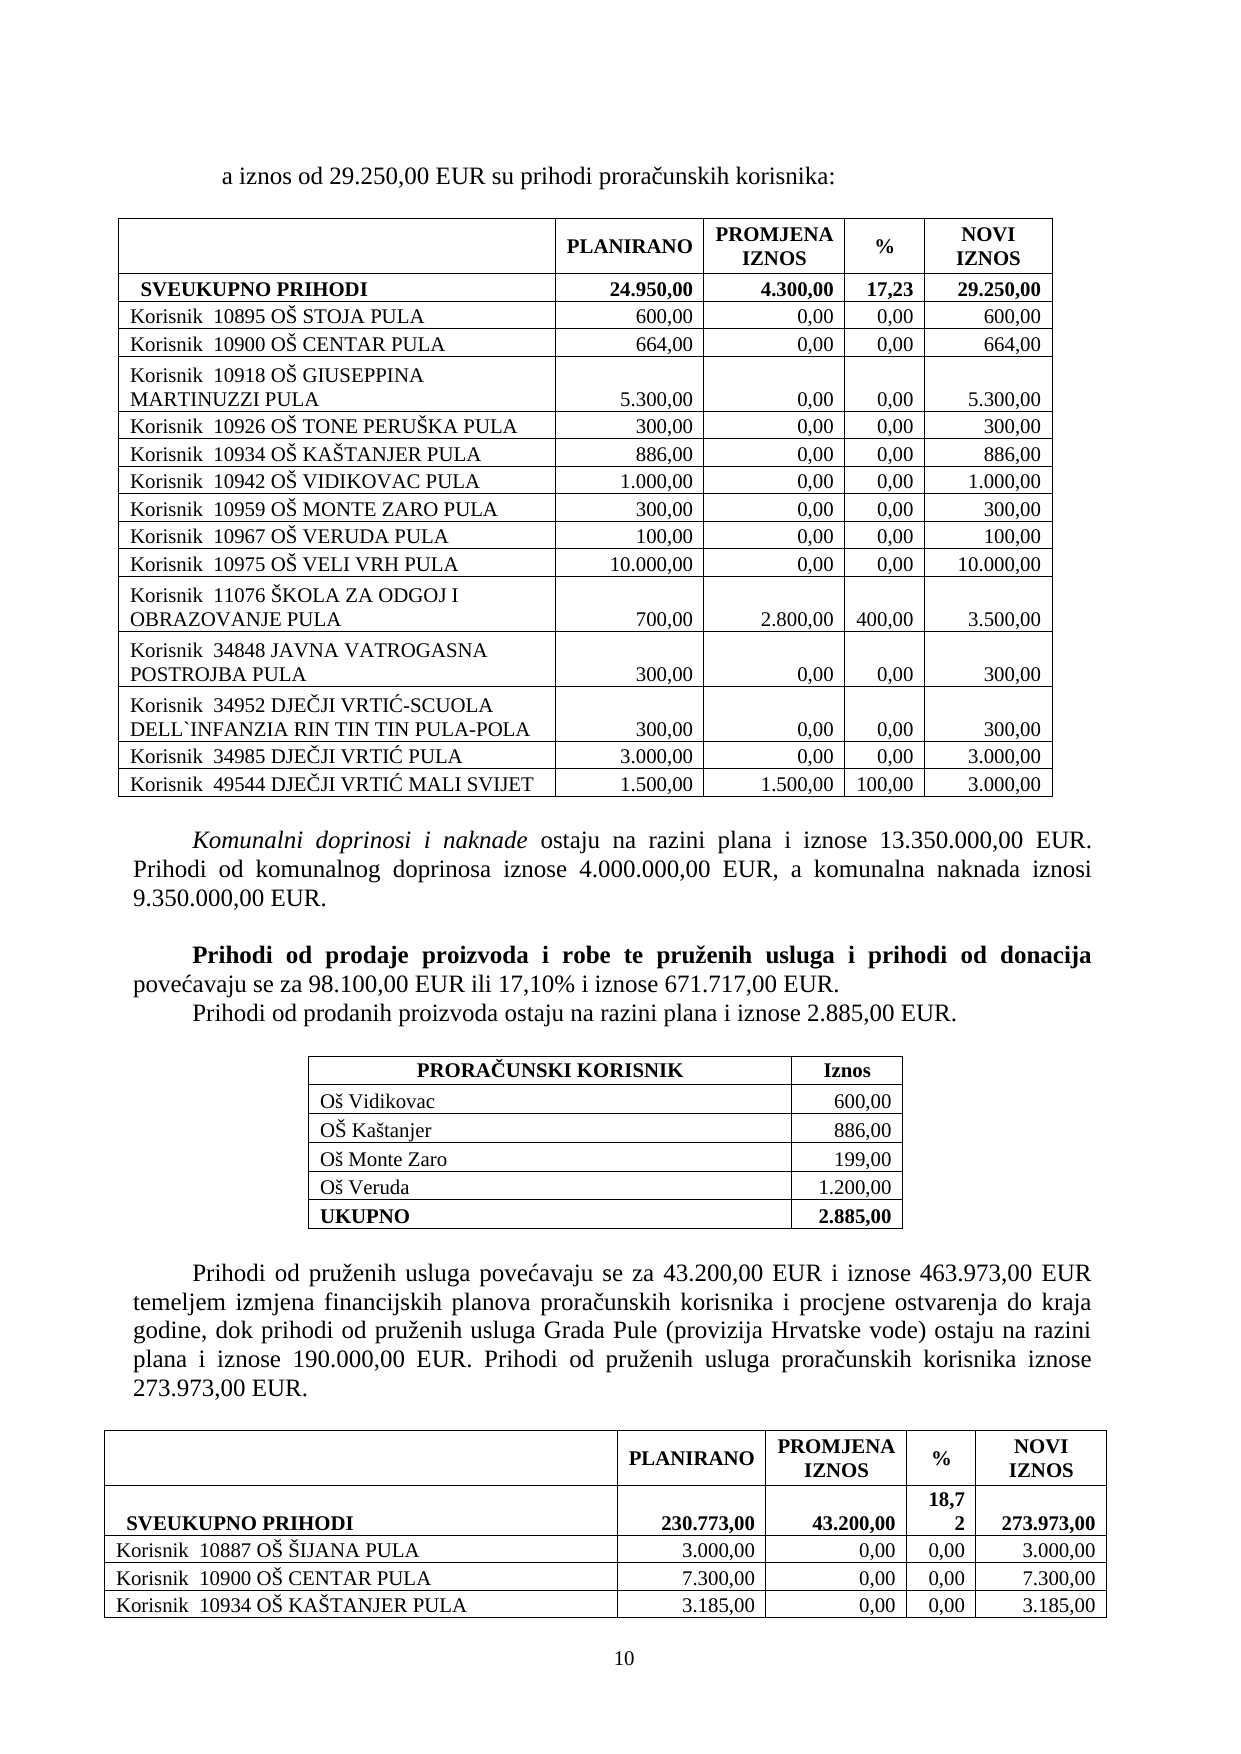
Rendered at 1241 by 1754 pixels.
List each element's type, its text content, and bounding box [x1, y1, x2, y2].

table_cell 18,72 [907, 1486, 975, 1534]
table_cell OŠ Kaštanjer [309, 1114, 791, 1142]
table_cell 100,00 [556, 522, 703, 548]
table_cell 273.973,00 [976, 1486, 1106, 1534]
table_cell Oš Vidikovac [309, 1085, 791, 1113]
table_cell 0,00 [845, 412, 924, 438]
table_header % [845, 219, 924, 273]
table_header PLANIRANO [556, 219, 703, 273]
table_cell 230.773,00 [618, 1486, 765, 1534]
table_cell 700,00 [556, 577, 703, 631]
table_cell 100,00 [925, 522, 1052, 548]
table_cell 0,00 [845, 549, 924, 576]
table_header PROMJENA IZNOS [766, 1431, 906, 1485]
table_cell 0,00 [845, 687, 924, 741]
table_cell 300,00 [925, 687, 1052, 741]
table_cell 3.000,00 [925, 769, 1052, 796]
table_cell 5.300,00 [925, 357, 1052, 411]
table_header PROMJENA IZNOS [704, 219, 844, 273]
table_cell 664,00 [925, 329, 1052, 356]
table_cell 300,00 [925, 494, 1052, 521]
table_cell 3.000,00 [925, 742, 1052, 768]
table_cell 2.800,00 [704, 577, 844, 631]
table_cell 0,00 [845, 439, 924, 466]
table_cell 0,00 [907, 1563, 975, 1589]
table_cell Korisnik 10926 OŠ TONE PERUŠKA PULA [119, 412, 555, 438]
table_cell 886,00 [792, 1114, 902, 1142]
table_cell Korisnik 10895 OŠ STOJA PULA [119, 302, 555, 328]
table_header [119, 219, 555, 273]
table_cell Korisnik 49544 DJEČJI VRTIĆ MALI SVIJET [119, 769, 555, 796]
table_cell 0,00 [704, 687, 844, 741]
table_cell Korisnik 10959 OŠ MONTE ZARO PULA [119, 494, 555, 521]
table_cell 3.000,00 [556, 742, 703, 768]
table_cell 43.200,00 [766, 1486, 906, 1534]
table_cell Korisnik 10887 OŠ ŠIJANA PULA [105, 1536, 617, 1562]
table_cell Korisnik 34848 JAVNA VATROGASNA POSTROJBA PULA [119, 632, 555, 686]
table_cell UKUPNO [309, 1200, 791, 1228]
table_cell 1.500,00 [704, 769, 844, 796]
table_cell 0,00 [907, 1536, 975, 1562]
table_header [105, 1431, 617, 1485]
table_cell 3.185,00 [618, 1591, 765, 1617]
table_cell Korisnik 10967 OŠ VERUDA PULA [119, 522, 555, 548]
table_cell Korisnik 10900 OŠ CENTAR PULA [105, 1563, 617, 1589]
table_cell 0,00 [704, 412, 844, 438]
table_cell 7.300,00 [976, 1563, 1106, 1589]
text Prihodi od prodaje proizvoda i robe te pruženih usluga i prihodi od donacija povećavaju se za 98.100,00 EUR ili 17,10% i iznose 671.717,00 EUR. [133, 941, 1093, 998]
table_cell 0,00 [845, 329, 924, 356]
table_cell 17,23 [845, 274, 924, 301]
table_cell 0,00 [845, 494, 924, 521]
table_cell 0,00 [907, 1591, 975, 1617]
table_cell 0,00 [704, 302, 844, 328]
table_header PRORAČUNSKI KORISNIK [309, 1057, 791, 1084]
table_cell 300,00 [925, 412, 1052, 438]
table_cell SVEUKUPNO PRIHODI [119, 274, 555, 301]
text Prihodi od prodanih proizvoda ostaju na razini plana i iznose 2.885,00 EUR. [133, 998, 1093, 1027]
table_cell 300,00 [925, 632, 1052, 686]
table_header NOVI IZNOS [976, 1431, 1106, 1485]
table_cell 0,00 [845, 467, 924, 493]
text Prihodi od pruženih usluga povećavaju se za 43.200,00 EUR i iznose 463.973,00 EUR temeljem izmjena financijskih planova proračunskih korisnika i procjene ostvarenja do kraja godine, dok prihodi od pruženih usluga Grada Pule (provizija Hrvatske vode) ostaju na razini plana i iznose 190.000,00 EUR. Prihodi od pruženih usluga proračunskih korisnika iznose 273.973,00 EUR. [133, 1258, 1093, 1402]
table_cell 7.300,00 [618, 1563, 765, 1589]
table_cell 0,00 [766, 1536, 906, 1562]
table_cell 1.000,00 [556, 467, 703, 493]
table_header Iznos [792, 1057, 902, 1084]
table_cell 4.300,00 [704, 274, 844, 301]
table_cell 199,00 [792, 1143, 902, 1171]
table_cell 3.500,00 [925, 577, 1052, 631]
table_cell SVEUKUPNO PRIHODI [105, 1486, 617, 1534]
table_cell 0,00 [766, 1563, 906, 1589]
table_cell 10.000,00 [925, 549, 1052, 576]
table_cell 0,00 [704, 357, 844, 411]
table_cell 3.000,00 [618, 1536, 765, 1562]
table_cell 0,00 [845, 302, 924, 328]
table_cell Korisnik 10942 OŠ VIDIKOVAC PULA [119, 467, 555, 493]
table_cell Korisnik 34985 DJEČJI VRTIĆ PULA [119, 742, 555, 768]
table_cell Korisnik 10975 OŠ VELI VRH PULA [119, 549, 555, 576]
table_cell Oš Veruda [309, 1172, 791, 1199]
table_cell 664,00 [556, 329, 703, 356]
table_cell 1.000,00 [925, 467, 1052, 493]
table_cell 3.000,00 [976, 1536, 1106, 1562]
table_cell 2.885,00 [792, 1200, 902, 1228]
table_cell 600,00 [792, 1085, 902, 1113]
table_cell 1.500,00 [556, 769, 703, 796]
table_cell 0,00 [704, 632, 844, 686]
table_cell 10.000,00 [556, 549, 703, 576]
table_header NOVI IZNOS [925, 219, 1052, 273]
table_cell 3.185,00 [976, 1591, 1106, 1617]
table_cell 300,00 [556, 494, 703, 521]
table_header PLANIRANO [618, 1431, 765, 1485]
table_cell 0,00 [845, 632, 924, 686]
table_cell 0,00 [704, 329, 844, 356]
table_cell 100,00 [845, 769, 924, 796]
table_cell 300,00 [556, 687, 703, 741]
table_cell 600,00 [925, 302, 1052, 328]
table_cell 0,00 [845, 522, 924, 548]
text Komunalni doprinosi i naknade ostaju na razini plana i iznose 13.350.000,00 EUR. Prihodi od komunalnog doprinosa iznose 4.000.000,00 EUR, a komunalna naknada iznosi 9.350.000,00 EUR. [133, 826, 1093, 912]
table_cell 5.300,00 [556, 357, 703, 411]
table_cell 0,00 [704, 522, 844, 548]
table_cell Oš Monte Zaro [309, 1143, 791, 1171]
table_cell 24.950,00 [556, 274, 703, 301]
table_cell Korisnik 10934 OŠ KAŠTANJER PULA [119, 439, 555, 466]
table_cell 0,00 [845, 357, 924, 411]
table_cell 1.200,00 [792, 1172, 902, 1199]
table_cell 0,00 [766, 1591, 906, 1617]
text a iznos od 29.250,00 EUR su prihodi proračunskih korisnika: [222, 161, 1093, 189]
table_cell Korisnik 10934 OŠ KAŠTANJER PULA [105, 1591, 617, 1617]
table_cell 0,00 [845, 742, 924, 768]
table_cell Korisnik 11076 ŠKOLA ZA ODGOJ I OBRAZOVANJE PULA [119, 577, 555, 631]
table_cell 0,00 [704, 742, 844, 768]
table_cell 0,00 [704, 549, 844, 576]
table_cell 400,00 [845, 577, 924, 631]
table_cell 886,00 [925, 439, 1052, 466]
table_cell 29.250,00 [925, 274, 1052, 301]
table_cell 300,00 [556, 412, 703, 438]
table_header % [907, 1431, 975, 1485]
table_cell Korisnik 10900 OŠ CENTAR PULA [119, 329, 555, 356]
table_cell 0,00 [704, 494, 844, 521]
table_cell Korisnik 34952 DJEČJI VRTIĆ-SCUOLA DELL`INFANZIA RIN TIN TIN PULA-POLA [119, 687, 555, 741]
table_cell 600,00 [556, 302, 703, 328]
table_cell 300,00 [556, 632, 703, 686]
table_cell 886,00 [556, 439, 703, 466]
table_cell 0,00 [704, 467, 844, 493]
table_cell Korisnik 10918 OŠ GIUSEPPINA MARTINUZZI PULA [119, 357, 555, 411]
table_cell 0,00 [704, 439, 844, 466]
